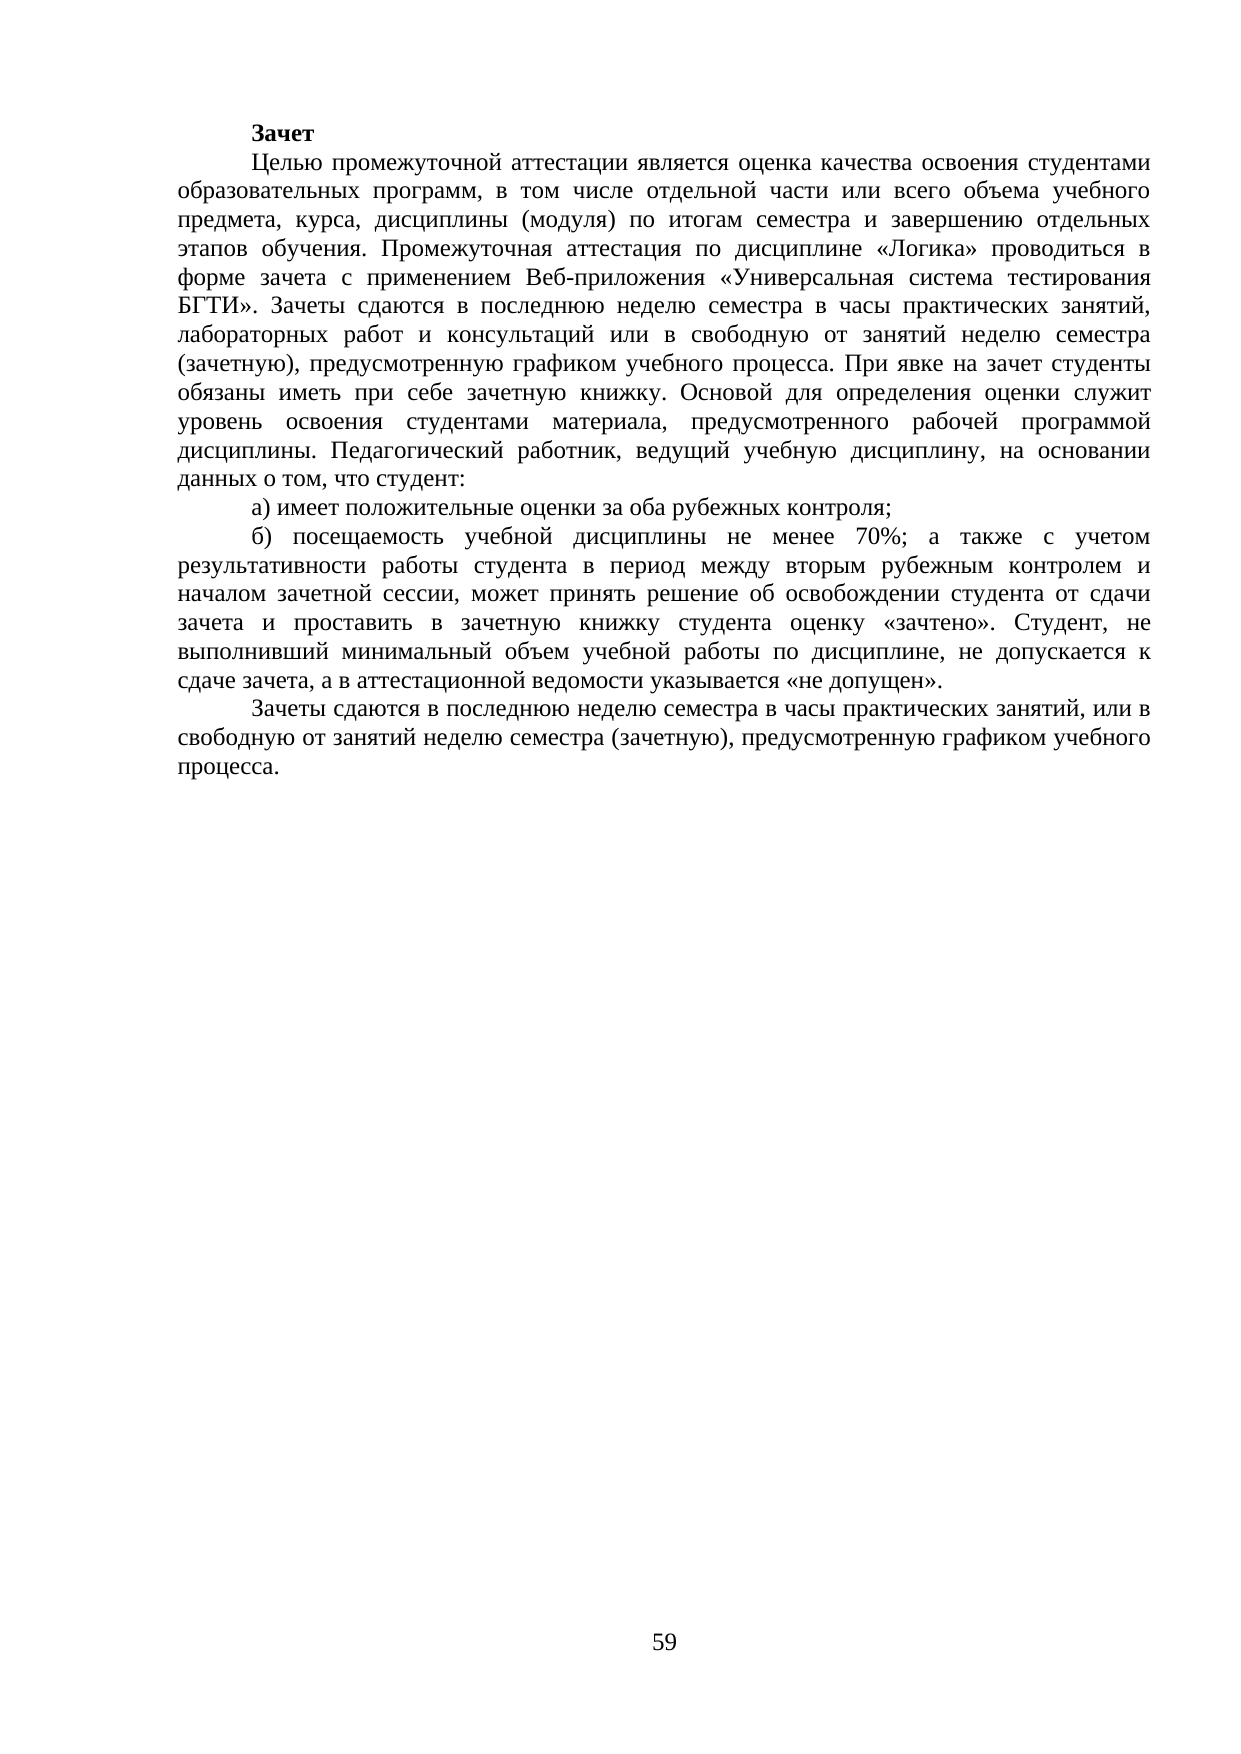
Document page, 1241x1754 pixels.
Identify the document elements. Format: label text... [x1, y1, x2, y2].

text Зачет [177, 118, 1152, 147]
text б) посещаемость учебной дисциплины не менее 70%; а также с учетом результативности работы студента в период между вторым рубежным контролем и началом зачетной сессии, может принять решение об освобождении студента от сдачи зачета и проставить в зачетную книжку студента оценку «зачтено». Студент, не выполнивший минимальный объем учебной работы по дисциплине, не допускается к сдаче зачета, а в аттестационной ведомости указывается «не допущен». [177, 521, 1152, 693]
text а) имеет положительные оценки за оба рубежных контроля; [177, 492, 1152, 521]
text Целью промежуточной аттестации является оценка качества освоения студентами образовательных программ, в том числе отдельной части или всего объема учебного предмета, курса, дисциплины (модуля) по итогам семестра и завершению отдельных этапов обучения. Промежуточная аттестация по дисциплине «Логика» проводиться в форме зачета с применением Веб-приложения «Универсальная система тестирования БГТИ». Зачеты сдаются в последнюю неделю семестра в часы практических занятий, лабораторных работ и консультаций или в свободную от занятий неделю семестра (зачетную), предусмотренную графиком учебного процесса. При явке на зачет студенты обязаны иметь при себе зачетную книжку. Основой для определения оценки служит уровень освоения студентами материала, предусмотренного рабочей программой дисциплины. Педагогический работник, ведущий учебную дисциплину, на основании данных о том, что студент: [177, 147, 1152, 492]
text Зачеты сдаются в последнюю неделю семестра в часы практических занятий, или в свободную от занятий неделю семестра (зачетную), предусмотренную графиком учебного процесса. [177, 693, 1152, 780]
